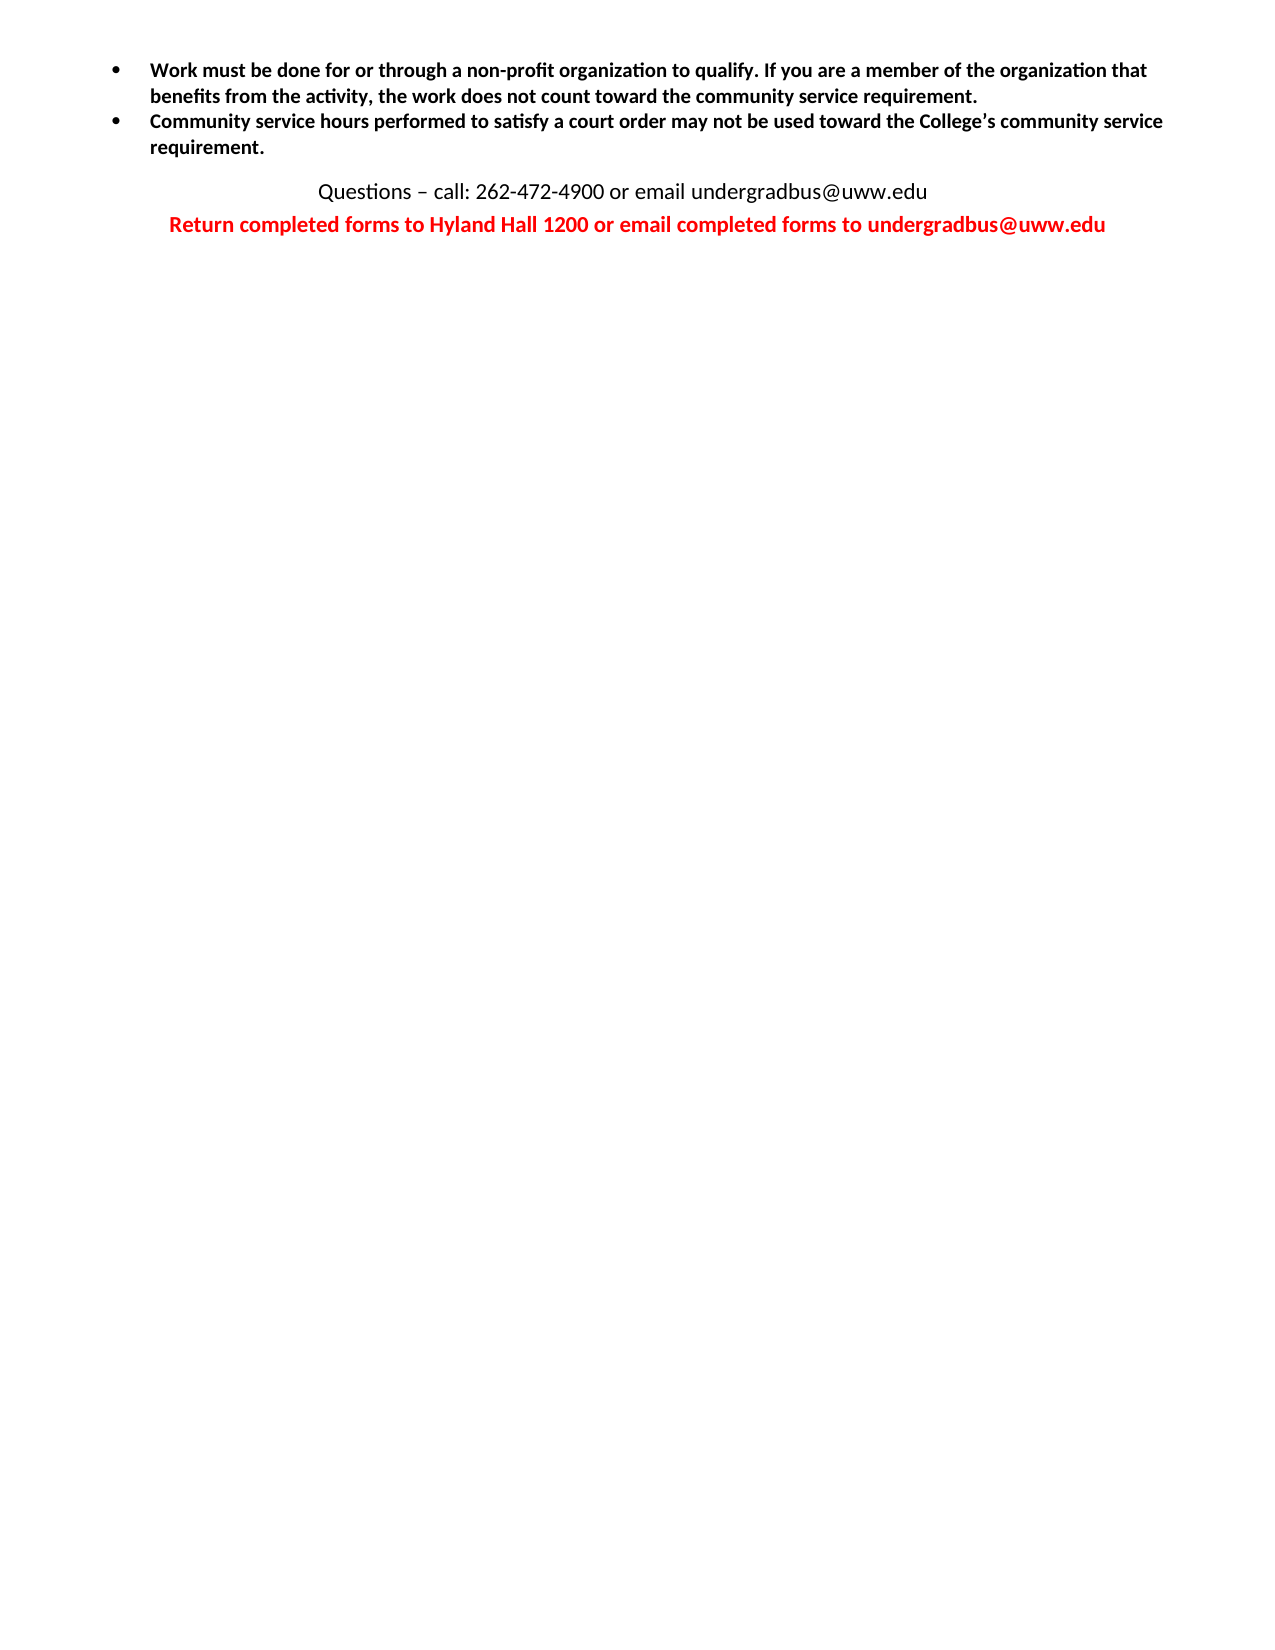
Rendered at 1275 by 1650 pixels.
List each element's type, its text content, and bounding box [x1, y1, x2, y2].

list Work must be done for or through a non-profit organization to qualify. If you are a member of the organization that benefits from the activity, the work does not count toward the community service requirement. [112, 58, 1152, 108]
list Community service hours performed to satisfy a court order may not be used toward the College’s community service requirement. [112, 109, 1168, 159]
text Questions – call: 262-472-4900 or email undergradbus@uww.edu [318, 177, 1212, 205]
text Return completed forms to Hyland Hall 1200 or email completed forms to undergradbus@uww.edu [169, 210, 1212, 238]
